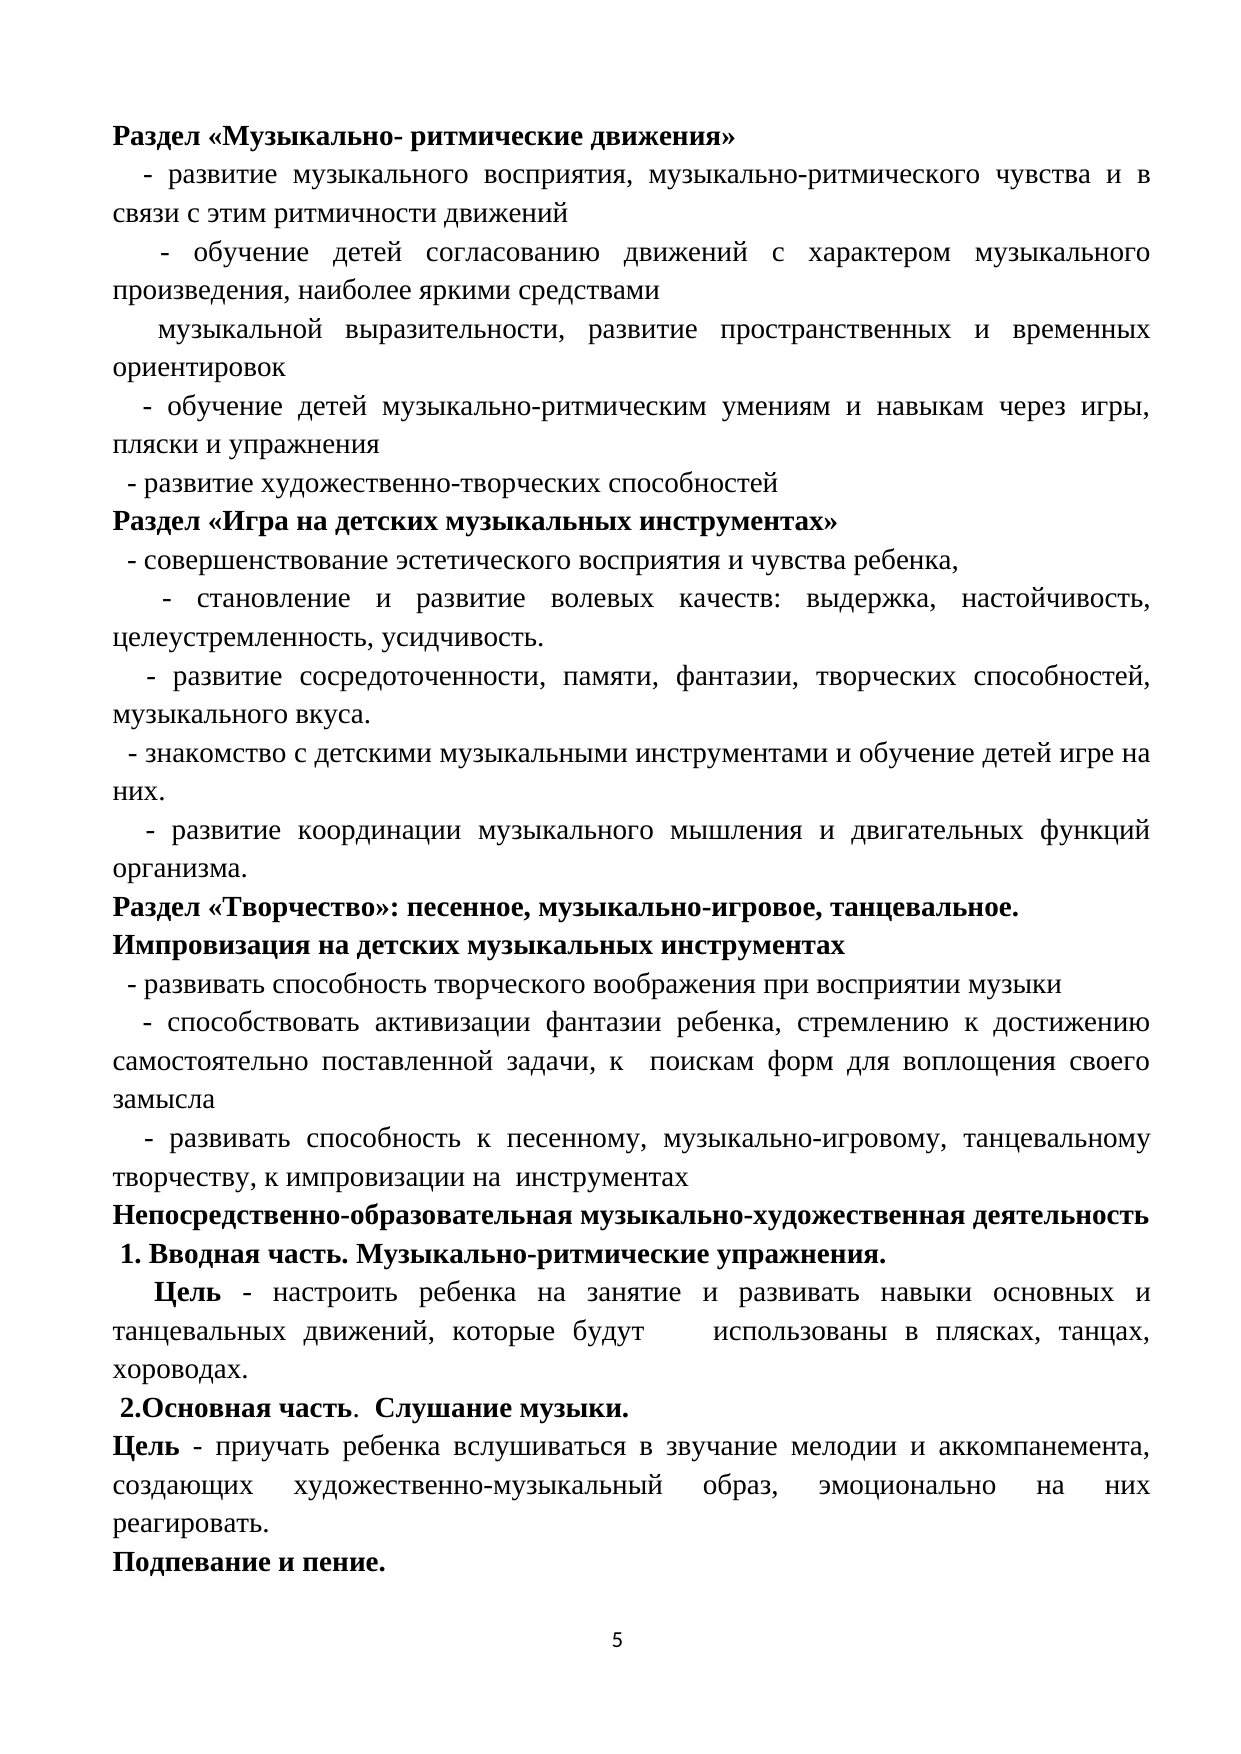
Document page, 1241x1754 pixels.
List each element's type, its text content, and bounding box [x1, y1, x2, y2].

text - обучение детей музыкально-ритмическим умениям и навыкам через игры, пляски и упражнения [112, 388, 1152, 460]
text 1. Вводная часть. Музыкально-ритмические упражнения. [112, 1236, 1152, 1269]
text Импровизация на детских музыкальных инструментах [112, 927, 1152, 961]
text Раздел «Музыкально- ритмические движения» [112, 118, 1152, 152]
text - способствовать активизации фантазии ребенка, стремлению к достижению самостоятельно поставленной задачи, к поискам форм для воплощения своего замысла [112, 1004, 1152, 1115]
text - развитие музыкального восприятия, музыкально-ритмического чувства и в связи с этим ритмичности движений [112, 157, 1152, 229]
text - развитие координации музыкального мышления и двигательных функций организма. [112, 812, 1152, 884]
text Подпевание и пение. [112, 1544, 1152, 1578]
text - совершенствование эстетического восприятия и чувства ребенка, [112, 542, 1152, 576]
text - становление и развитие волевых качеств: выдержка, настойчивость, целеустремленность, усидчивость. [112, 581, 1152, 653]
text - развитие сосредоточенности, памяти, фантазии, творческих способностей, музыкального вкуса. [112, 658, 1152, 730]
text - развивать способность к песенному, музыкально-игровому, танцевальному творчеству, к импровизации на инструментах [112, 1120, 1152, 1192]
text Раздел «Игра на детских музыкальных инструментах» [112, 503, 1152, 537]
text Цель - приучать ребенка вслушиваться в звучание мелодии и аккомпанемента, создающих художественно-музыкальный образ, эмоционально на них реагировать. [112, 1428, 1152, 1539]
text музыкальной выразительности, развитие пространственных и временных ориентировок [112, 311, 1152, 383]
text Непосредственно-образовательная музыкально-художественная деятельность [112, 1197, 1152, 1231]
text - развитие художественно-творческих способностей [112, 465, 1152, 498]
text - знакомство с детскими музыкальными инструментами и обучение детей игре на них. [112, 735, 1152, 807]
text 2.Основная часть. Слушание музыки. [112, 1390, 1152, 1423]
text Раздел «Творчество»: песенное, музыкально-игровое, танцевальное. [112, 889, 1152, 922]
text Цель - настроить ребенка на занятие и развивать навыки основных и танцевальных движений, которые будут использованы в плясках, танцах, хороводах. [112, 1274, 1152, 1385]
text - развивать способность творческого воображения при восприятии музыки [112, 966, 1152, 999]
text - обучение детей согласованию движений с характером музыкального произведения, наиболее яркими средствами [112, 234, 1152, 306]
